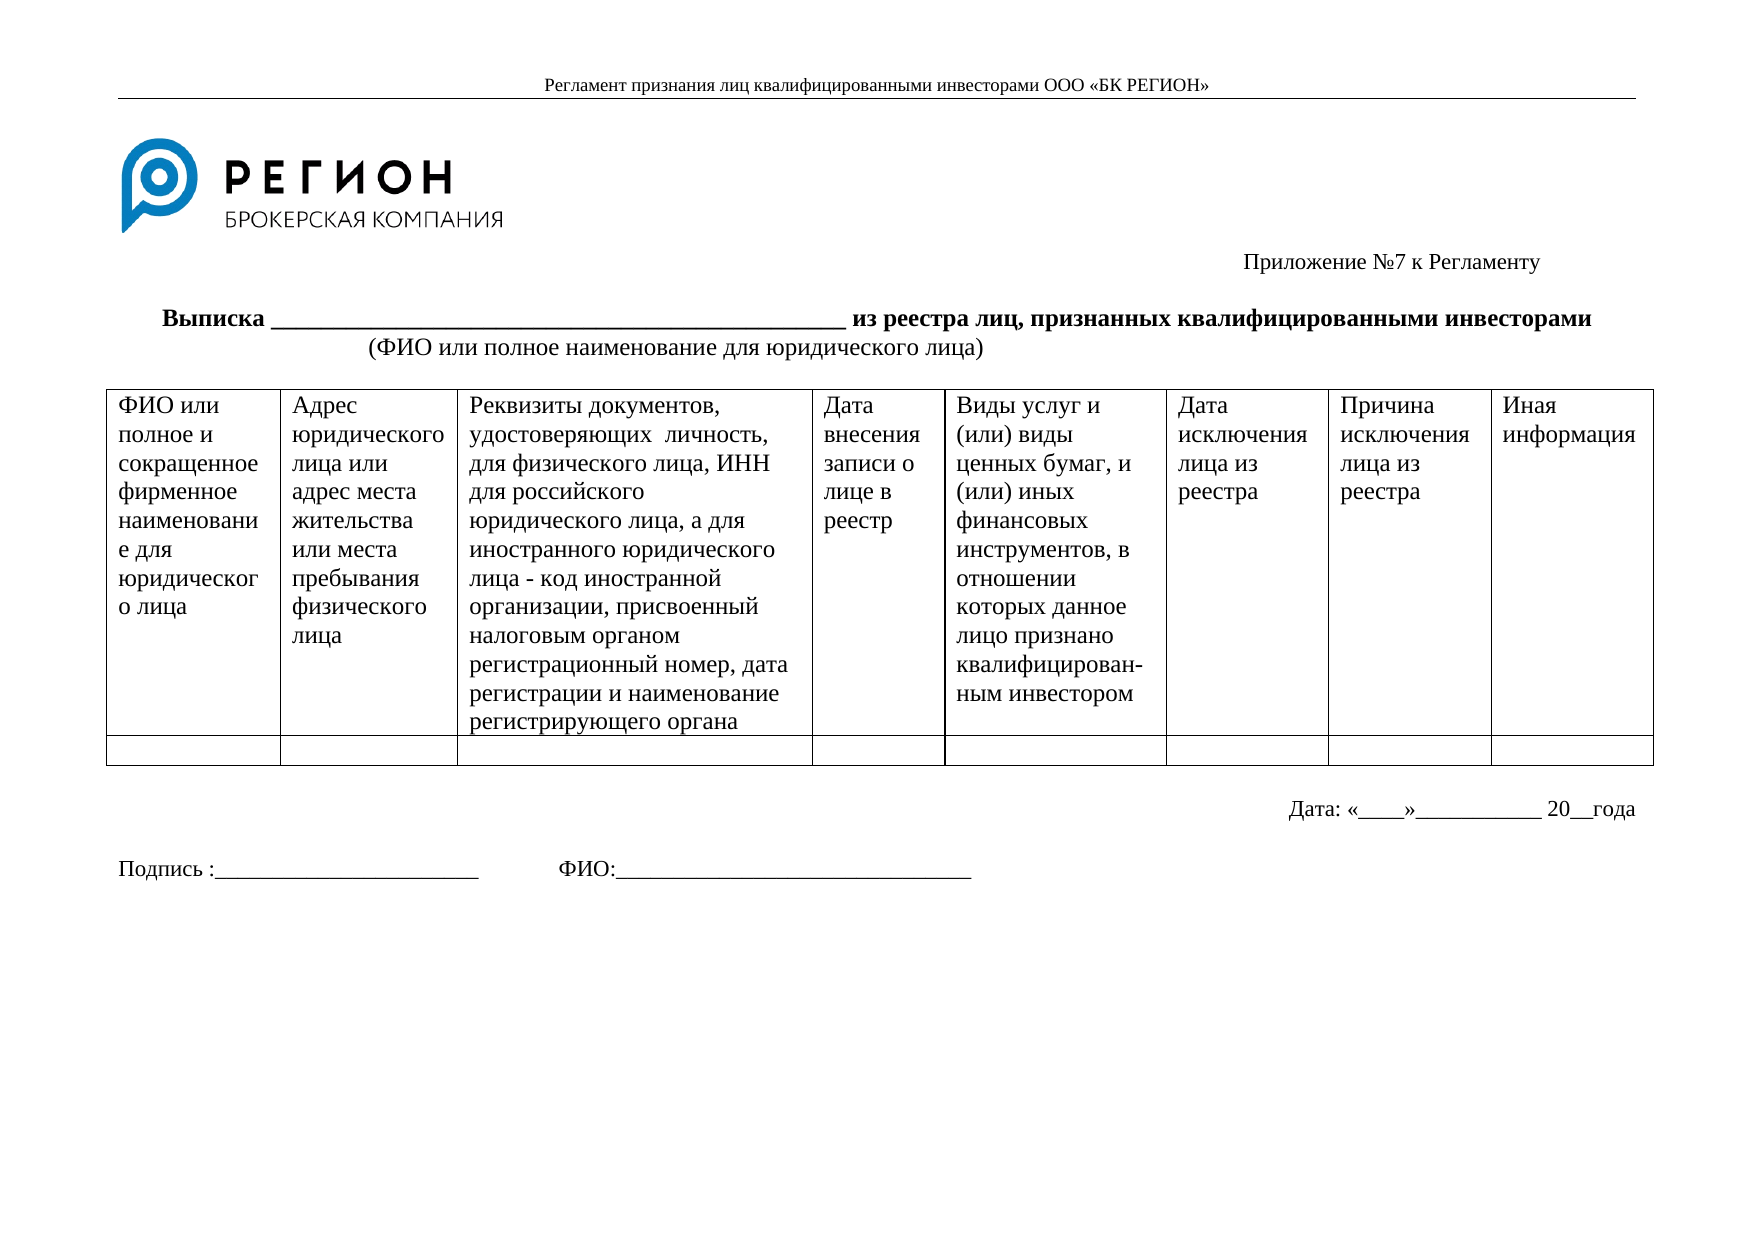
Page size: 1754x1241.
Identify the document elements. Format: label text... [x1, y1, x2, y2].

text Подпись :_______________________ ФИО:_______________________________ [118, 855, 1636, 882]
table_cell [1167, 736, 1328, 765]
table_header Дата исключения лица из реестра [1167, 390, 1328, 735]
table_header Причина исключения лица из реестра [1329, 390, 1491, 735]
text (ФИО или полное наименование для юридического лица) [118, 332, 1636, 360]
text Выписка ______________________________________________ из реестра лиц, признанных квалифицированными инвесторами [118, 303, 1636, 332]
table_cell [458, 736, 812, 765]
table_cell [813, 736, 944, 765]
table_cell [1492, 736, 1653, 765]
table_header Дата внесения записи о лице в реестр [813, 390, 944, 735]
picture [118, 103, 509, 270]
table_header Реквизиты документов, удостоверяющих личность, для физического лица, ИНН для российского юридического лица, а для иностранного юридического лица - код иностранной организации, присвоенный налоговым органом регистрационный номер, дата регистрации и наименование регистрирующего органа [458, 390, 812, 735]
table_cell [1329, 736, 1491, 765]
table_cell [281, 736, 457, 765]
table_header Виды услуг и (или) виды ценных бумаг, и (или) иных финансовых инструментов, в отношении которых данное лицо признано квалифицирован-ным инвестором [946, 390, 1166, 735]
table_header Иная информация [1492, 390, 1653, 735]
table_cell [946, 736, 1166, 765]
table_header ФИО или полное и сокращенное фирменное наименование для юридического лица [107, 390, 280, 735]
text Дата: «____»___________ 20__года [118, 795, 1636, 821]
table_header Адрес юридического лица или адрес места жительства или места пребывания физического лица [281, 390, 457, 735]
table_cell [107, 736, 280, 765]
